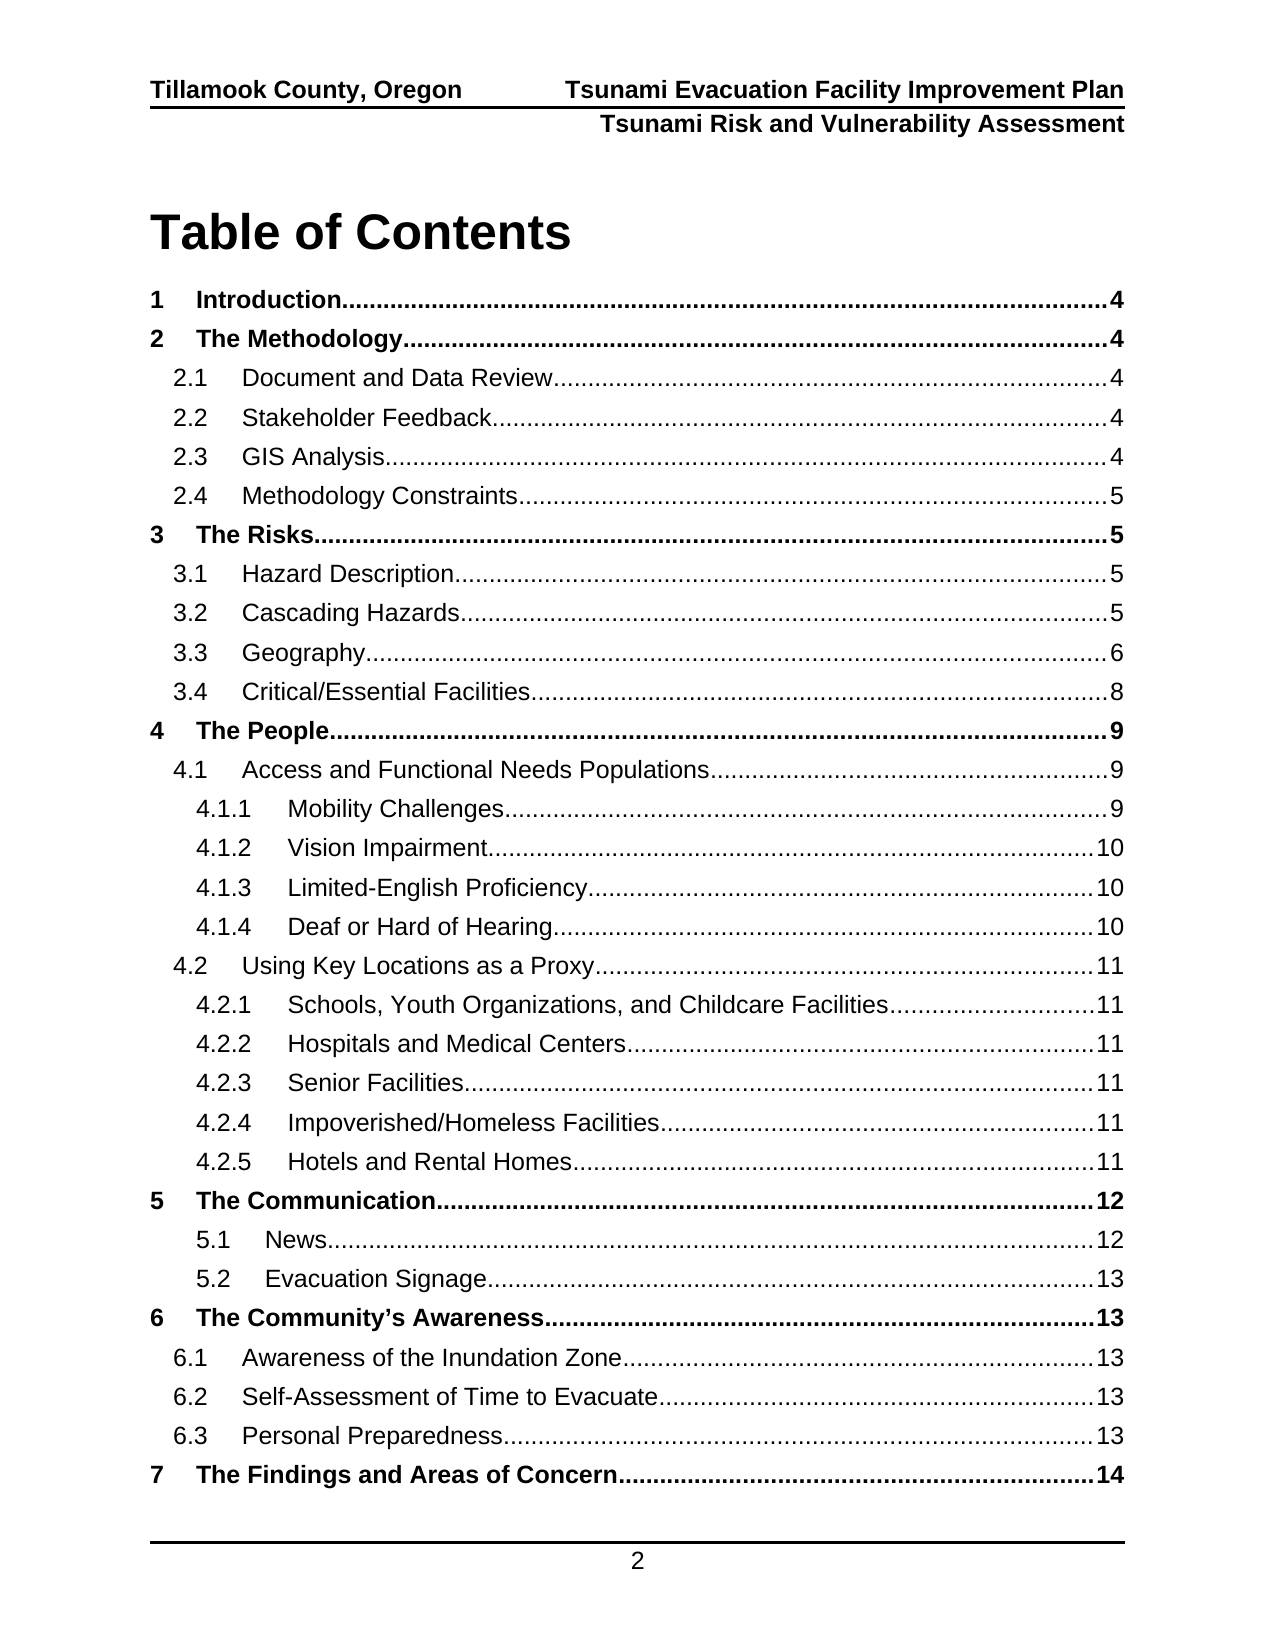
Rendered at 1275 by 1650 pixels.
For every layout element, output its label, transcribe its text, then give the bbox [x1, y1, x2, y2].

text 4.2.2 Hospitals and Medical Centers 11 [196, 1029, 1125, 1058]
text 4.1 Access and Functional Needs Populations 9 [173, 755, 1125, 784]
text 2.3 GIS Analysis 4 [173, 442, 1125, 471]
text 2.4 Methodology Constraints 5 [173, 481, 1125, 510]
text 2 The Methodology 4 [150, 324, 1125, 353]
text 6.3 Personal Preparedness 13 [173, 1421, 1125, 1450]
text 2.1 Document and Data Review 4 [173, 363, 1125, 392]
text 4.2.1 Schools, Youth Organizations, and Childcare Facilities 11 [196, 990, 1125, 1019]
text 4.1.3 Limited-English Proficiency 10 [196, 873, 1125, 901]
text 5.2 Evacuation Signage 13 [196, 1264, 1125, 1293]
text 3.2 Cascading Hazards 5 [173, 598, 1125, 627]
text 3.4 Critical/Essential Facilities 8 [173, 677, 1125, 706]
text 4.1.4 Deaf or Hard of Hearing 10 [196, 912, 1125, 941]
text 4.2.3 Senior Facilities 11 [196, 1068, 1125, 1097]
text 6.1 Awareness of the Inundation Zone 13 [173, 1343, 1125, 1371]
text 5 The Communication 12 [150, 1186, 1125, 1215]
text 4.2.5 Hotels and Rental Homes 11 [196, 1147, 1125, 1176]
text 6 The Community’s Awareness 13 [150, 1303, 1125, 1332]
text 3 The Risks 5 [150, 520, 1125, 549]
text 2.2 Stakeholder Feedback 4 [173, 403, 1125, 431]
text 4.2 Using Key Locations as a Proxy 11 [173, 951, 1125, 980]
text 4 The People 9 [150, 716, 1125, 745]
text Table of Contents [150, 203, 1125, 260]
text 6.2 Self-Assessment of Time to Evacuate 13 [173, 1382, 1125, 1411]
text 4.1.2 Vision Impairment 10 [196, 833, 1125, 862]
text 3.1 Hazard Description 5 [173, 559, 1125, 588]
text 1 Introduction 4 [150, 285, 1125, 314]
text 5.1 News 12 [196, 1225, 1125, 1254]
text 3.3 Geography 6 [173, 638, 1125, 666]
text 7 The Findings and Areas of Concern 14 [150, 1460, 1125, 1489]
text 4.2.4 Impoverished/Homeless Facilities 11 [196, 1108, 1125, 1136]
text 4.1.1 Mobility Challenges 9 [196, 794, 1125, 823]
